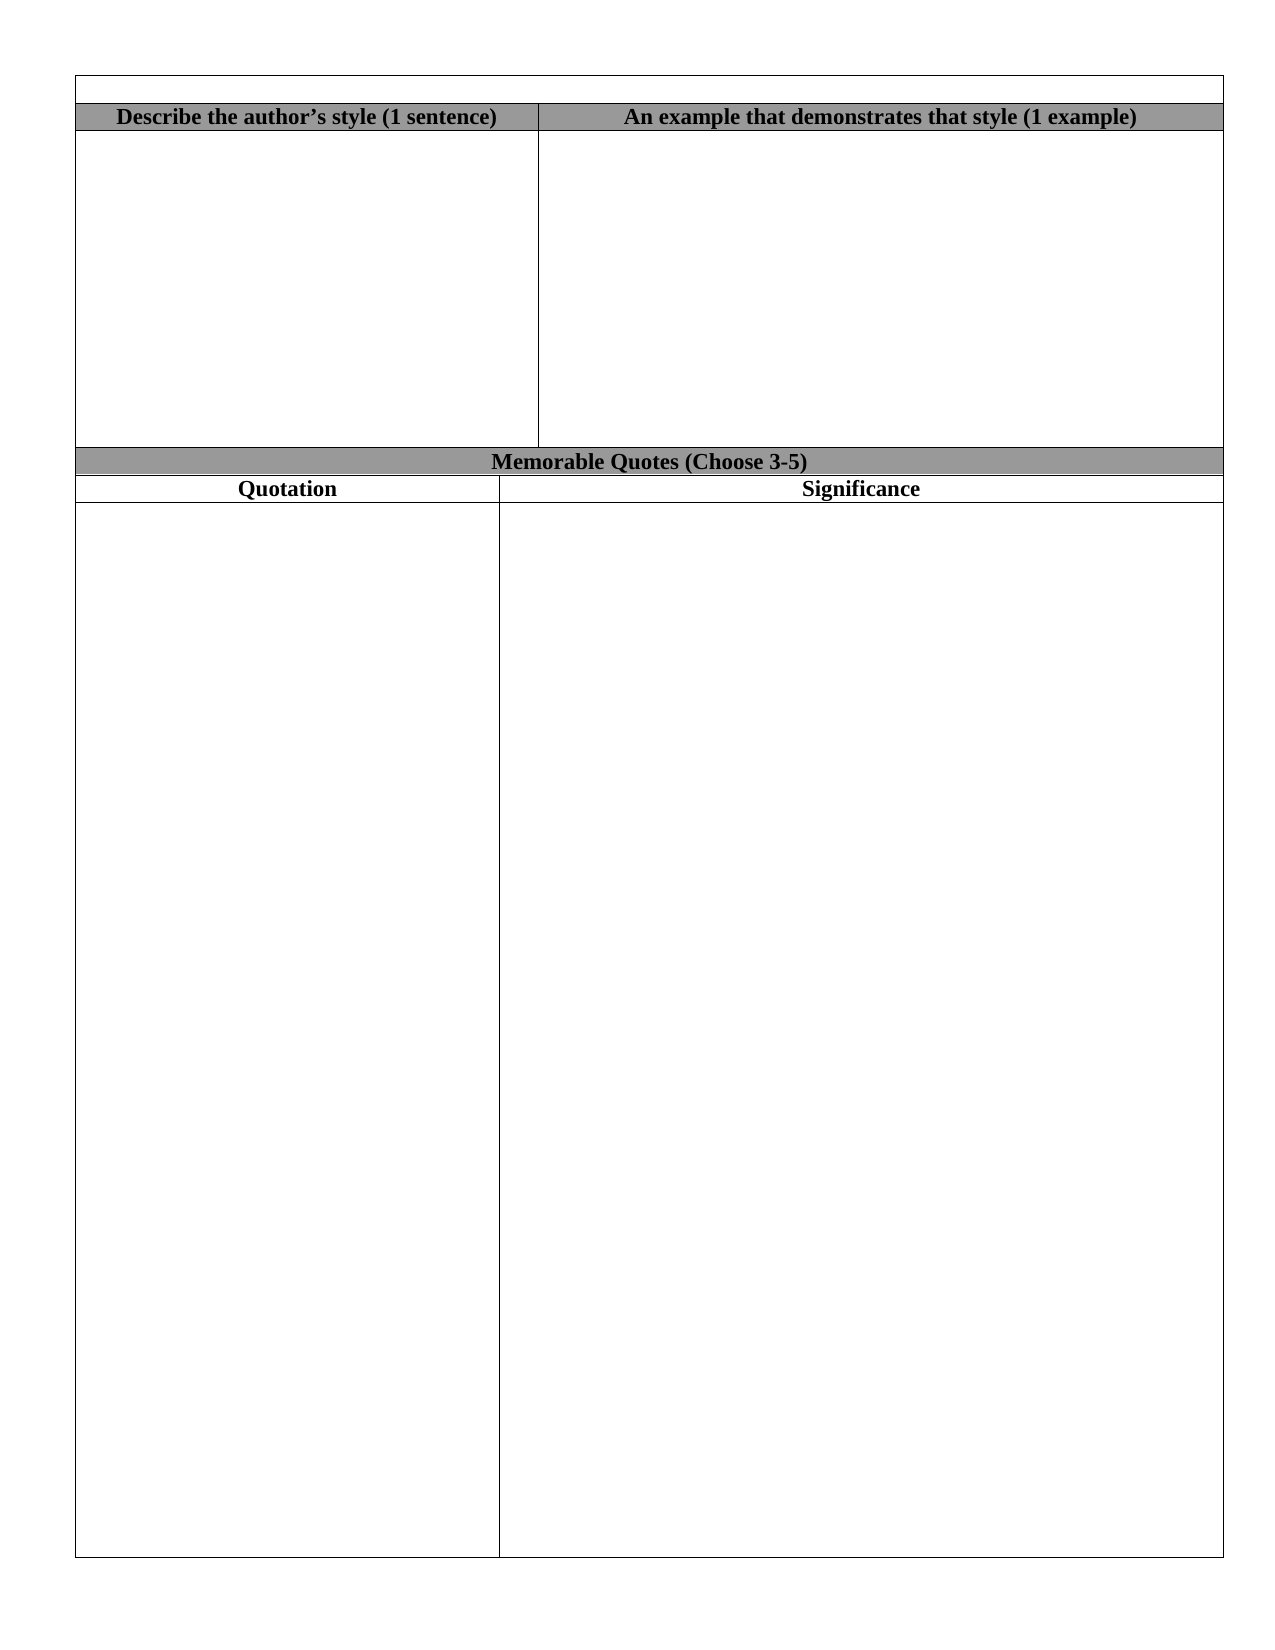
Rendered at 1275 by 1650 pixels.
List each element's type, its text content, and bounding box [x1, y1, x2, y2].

table_cell Quotation [76, 476, 499, 502]
table_cell [76, 131, 538, 447]
table_cell [539, 131, 1223, 447]
table_cell [500, 503, 1223, 1557]
table_cell [76, 503, 499, 1557]
table_cell [76, 76, 1223, 102]
table_cell Describe the author’s style (1 sentence) [76, 104, 538, 130]
table_cell An example that demonstrates that style (1 example) [539, 104, 1223, 130]
table_cell Memorable Quotes (Choose 3-5) [76, 448, 1223, 474]
table_cell Significance [500, 476, 1223, 502]
